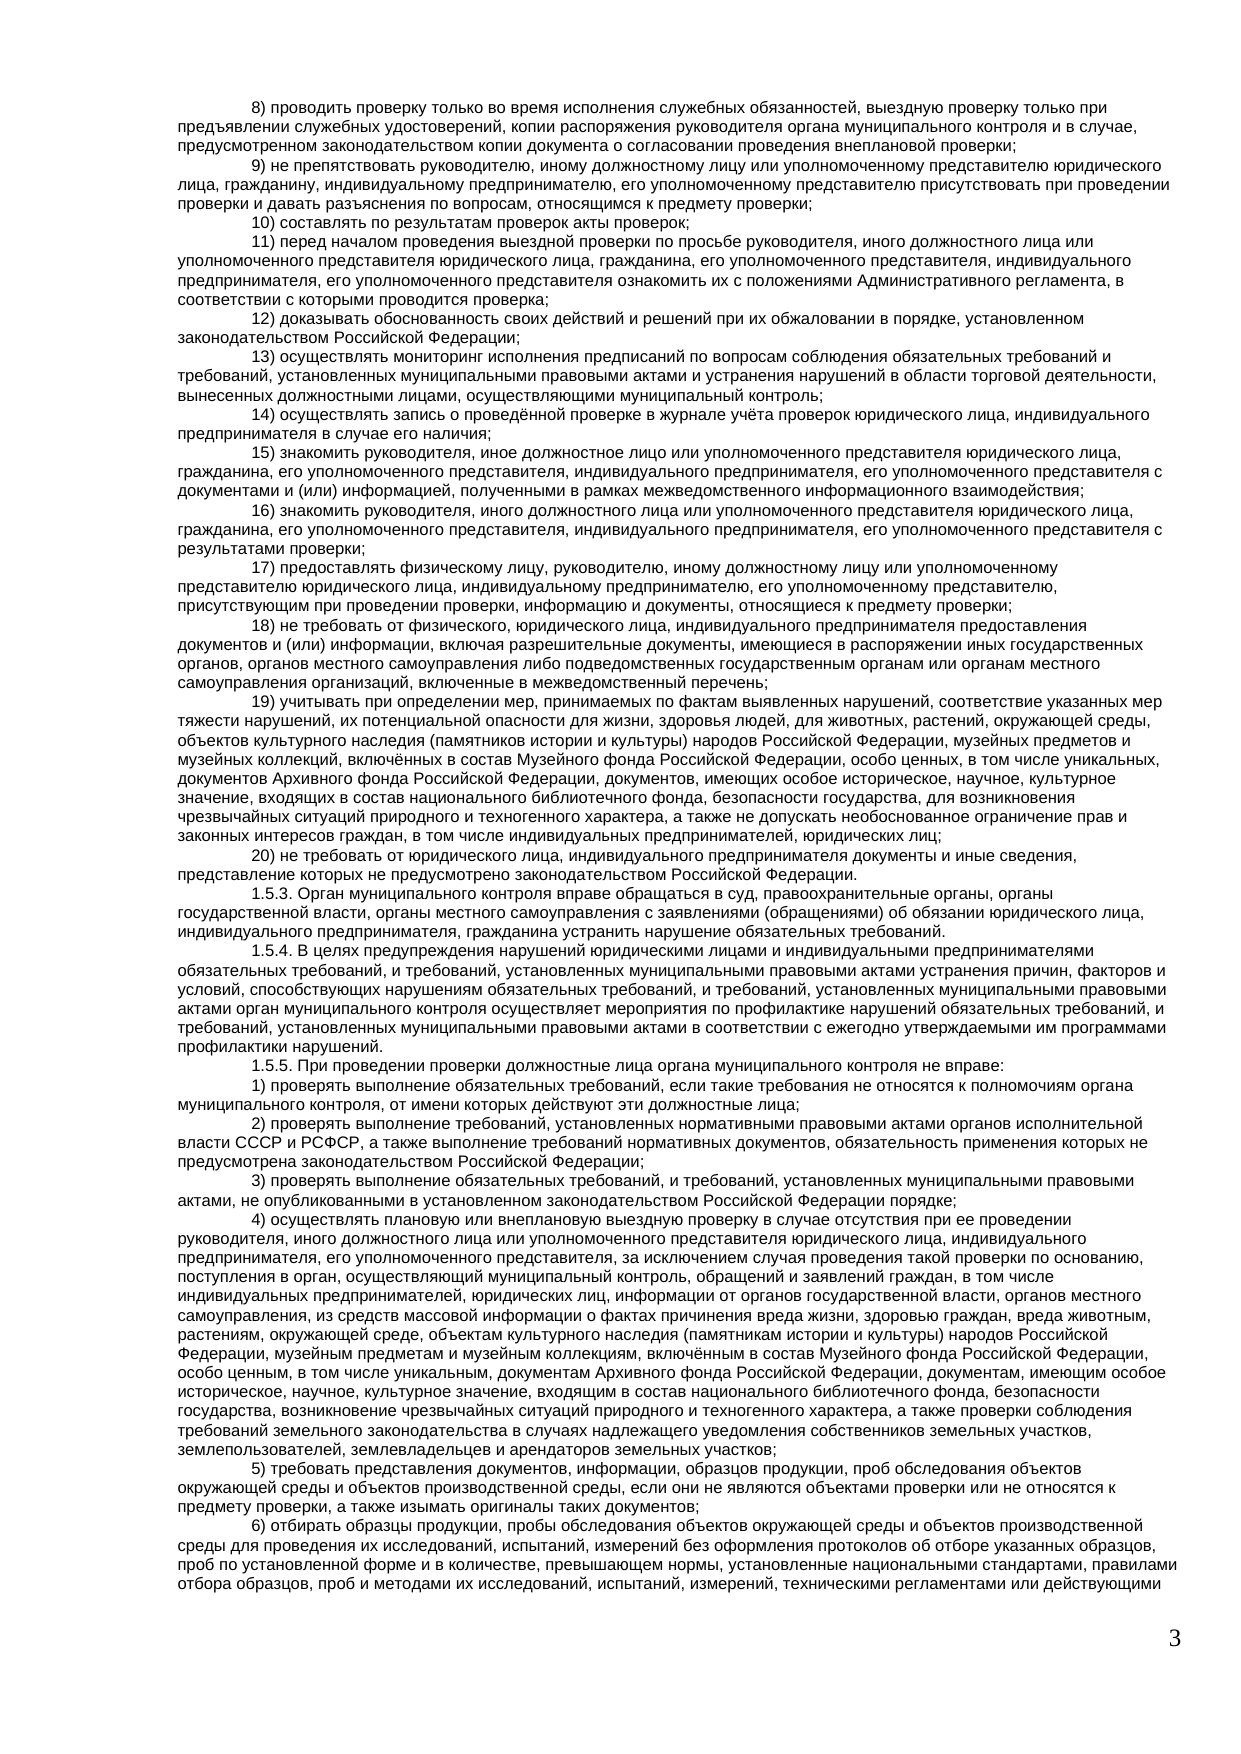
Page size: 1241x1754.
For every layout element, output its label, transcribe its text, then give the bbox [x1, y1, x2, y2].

text 2) проверять выполнение требований, установленных нормативными правовыми актами органов исполнительной власти СССР и РСФСР, а также выполнение требований нормативных документов, обязательность применения которых не предусмотрена законодательством Российской Федерации; [177, 1114, 1181, 1171]
text 9) не препятствовать руководителю, иному должностному лицу или уполномоченному представителю юридического лица, гражданину, индивидуальному предпринимателю, его уполномоченному представителю присутствовать при проведении проверки и давать разъяснения по вопросам, относящимся к предмету проверки; [177, 155, 1181, 213]
text 18) не требовать от физического, юридического лица, индивидуального предпринимателя предоставления документов и (или) информации, включая разрешительные документы, имеющиеся в распоряжении иных государственных органов, органов местного самоуправления либо подведомственных государственным органам или органам местного самоуправления организаций, включенные в межведомственный перечень; [177, 615, 1181, 692]
text 15) знакомить руководителя, иное должностное лицо или уполномоченного представителя юридического лица, гражданина, его уполномоченного представителя, индивидуального предпринимателя, его уполномоченного представителя с документами и (или) информацией, полученными в рамках межведомственного информационного взаимодействия; [177, 443, 1181, 500]
text 1.5.3. Орган муниципального контроля вправе обращаться в суд, правоохранительные органы, органы государственной власти, органы местного самоуправления с заявлениями (обращениями) об обязании юридического лица, индивидуального предпринимателя, гражданина устранить нарушение обязательных требований. [177, 884, 1181, 941]
text 5) требовать представления документов, информации, образцов продукции, проб обследования объектов окружающей среды и объектов производственной среды, если они не являются объектами проверки или не относятся к предмету проверки, а также изымать оригиналы таких документов; [177, 1459, 1181, 1516]
text 17) предоставлять физическому лицу, руководителю, иному должностному лицу или уполномоченному представителю юридического лица, индивидуальному предпринимателю, его уполномоченному представителю, присутствующим при проведении проверки, информацию и документы, относящиеся к предмету проверки; [177, 558, 1181, 615]
text 4) осуществлять плановую или внеплановую выездную проверку в случае отсутствия при ее проведении руководителя, иного должностного лица или уполномоченного представителя юридического лица, индивидуального предпринимателя, его уполномоченного представителя, за исключением случая проведения такой проверки по основанию, поступления в орган, осуществляющий муниципальный контроль, обращений и заявлений граждан, в том числе индивидуальных предпринимателей, юридических лиц, информации от органов государственной власти, органов местного самоуправления, из средств массовой информации о фактах причинения вреда жизни, здоровью граждан, вреда животным, растениям, окружающей среде, объектам культурного наследия (памятникам истории и культуры) народов Российской Федерации, музейным предметам и музейным коллекциям, включённым в состав Музейного фонда Российской Федерации, особо ценным, в том числе уникальным, документам Архивного фонда Российской Федерации, документам, имеющим особое историческое, научное, культурное значение, входящим в состав национального библиотечного фонда, безопасности государства, возникновение чрезвычайных ситуаций природного и техногенного характера, а также проверки соблюдения требований земельного законодательства в случаях надлежащего уведомления собственников земельных участков, землепользователей, землевладельцев и арендаторов земельных участков; [177, 1209, 1181, 1459]
text 12) доказывать обоснованность своих действий и решений при их обжаловании в порядке, установленном законодательством Российской Федерации; [177, 309, 1181, 347]
text 8) проводить проверку только во время исполнения служебных обязанностей, выездную проверку только при предъявлении служебных удостоверений, копии распоряжения руководителя органа муниципального контроля и в случае, предусмотренном законодательством копии документа о согласовании проведения внеплановой проверки; [177, 98, 1181, 155]
text 1) проверять выполнение обязательных требований, если такие требования не относятся к полномочиям органа муниципального контроля, от имени которых действуют эти должностные лица; [177, 1075, 1181, 1114]
text 3) проверять выполнение обязательных требований, и требований, установленных муниципальными правовыми актами, не опубликованными в установленном законодательством Российской Федерации порядке; [177, 1171, 1181, 1209]
text 11) перед началом проведения выездной проверки по просьбе руководителя, иного должностного лица или уполномоченного представителя юридического лица, гражданина, его уполномоченного представителя, индивидуального предпринимателя, его уполномоченного представителя ознакомить их с положениями Административного регламента, в соответствии с которыми проводится проверка; [177, 232, 1181, 309]
text 13) осуществлять мониторинг исполнения предписаний по вопросам соблюдения обязательных требований и требований, установленных муниципальными правовыми актами и устранения нарушений в области торговой деятельности, вынесенных должностными лицами, осуществляющими муниципальный контроль; [177, 347, 1181, 404]
text 1.5.5. При проведении проверки должностные лица органа муниципального контроля не вправе: [177, 1056, 1181, 1075]
text 1.5.4. В целях предупреждения нарушений юридическими лицами и индивидуальными предпринимателями обязательных требований, и требований, установленных муниципальными правовыми актами устранения причин, факторов и условий, способствующих нарушениям обязательных требований, и требований, установленных муниципальными правовыми актами орган муниципального контроля осуществляет мероприятия по профилактике нарушений обязательных требований, и требований, установленных муниципальными правовыми актами в соответствии с ежегодно утверждаемыми им программами профилактики нарушений. [177, 941, 1181, 1056]
text 10) составлять по результатам проверок акты проверок; [177, 213, 1181, 232]
text 14) осуществлять запись о проведённой проверке в журнале учёта проверок юридического лица, индивидуального предпринимателя в случае его наличия; [177, 404, 1181, 443]
text 19) учитывать при определении мер, принимаемых по фактам выявленных нарушений, соответствие указанных мер тяжести нарушений, их потенциальной опасности для жизни, здоровья людей, для животных, растений, окружающей среды, объектов культурного наследия (памятников истории и культуры) народов Российской Федерации, музейных предметов и музейных коллекций, включённых в состав Музейного фонда Российской Федерации, особо ценных, в том числе уникальных, документов Архивного фонда Российской Федерации, документов, имеющих особое историческое, научное, культурное значение, входящих в состав национального библиотечного фонда, безопасности государства, для возникновения чрезвычайных ситуаций природного и техногенного характера, а также не допускать необоснованное ограничение прав и законных интересов граждан, в том числе индивидуальных предпринимателей, юридических лиц; [177, 692, 1181, 845]
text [177, 1516, 1181, 1593]
text 20) не требовать от юридического лица, индивидуального предпринимателя документы и иные сведения, представление которых не предусмотрено законодательством Российской Федерации. [177, 845, 1181, 884]
text 16) знакомить руководителя, иного должностного лица или уполномоченного представителя юридического лица, гражданина, его уполномоченного представителя, индивидуального предпринимателя, его уполномоченного представителя с результатами проверки; [177, 500, 1181, 558]
